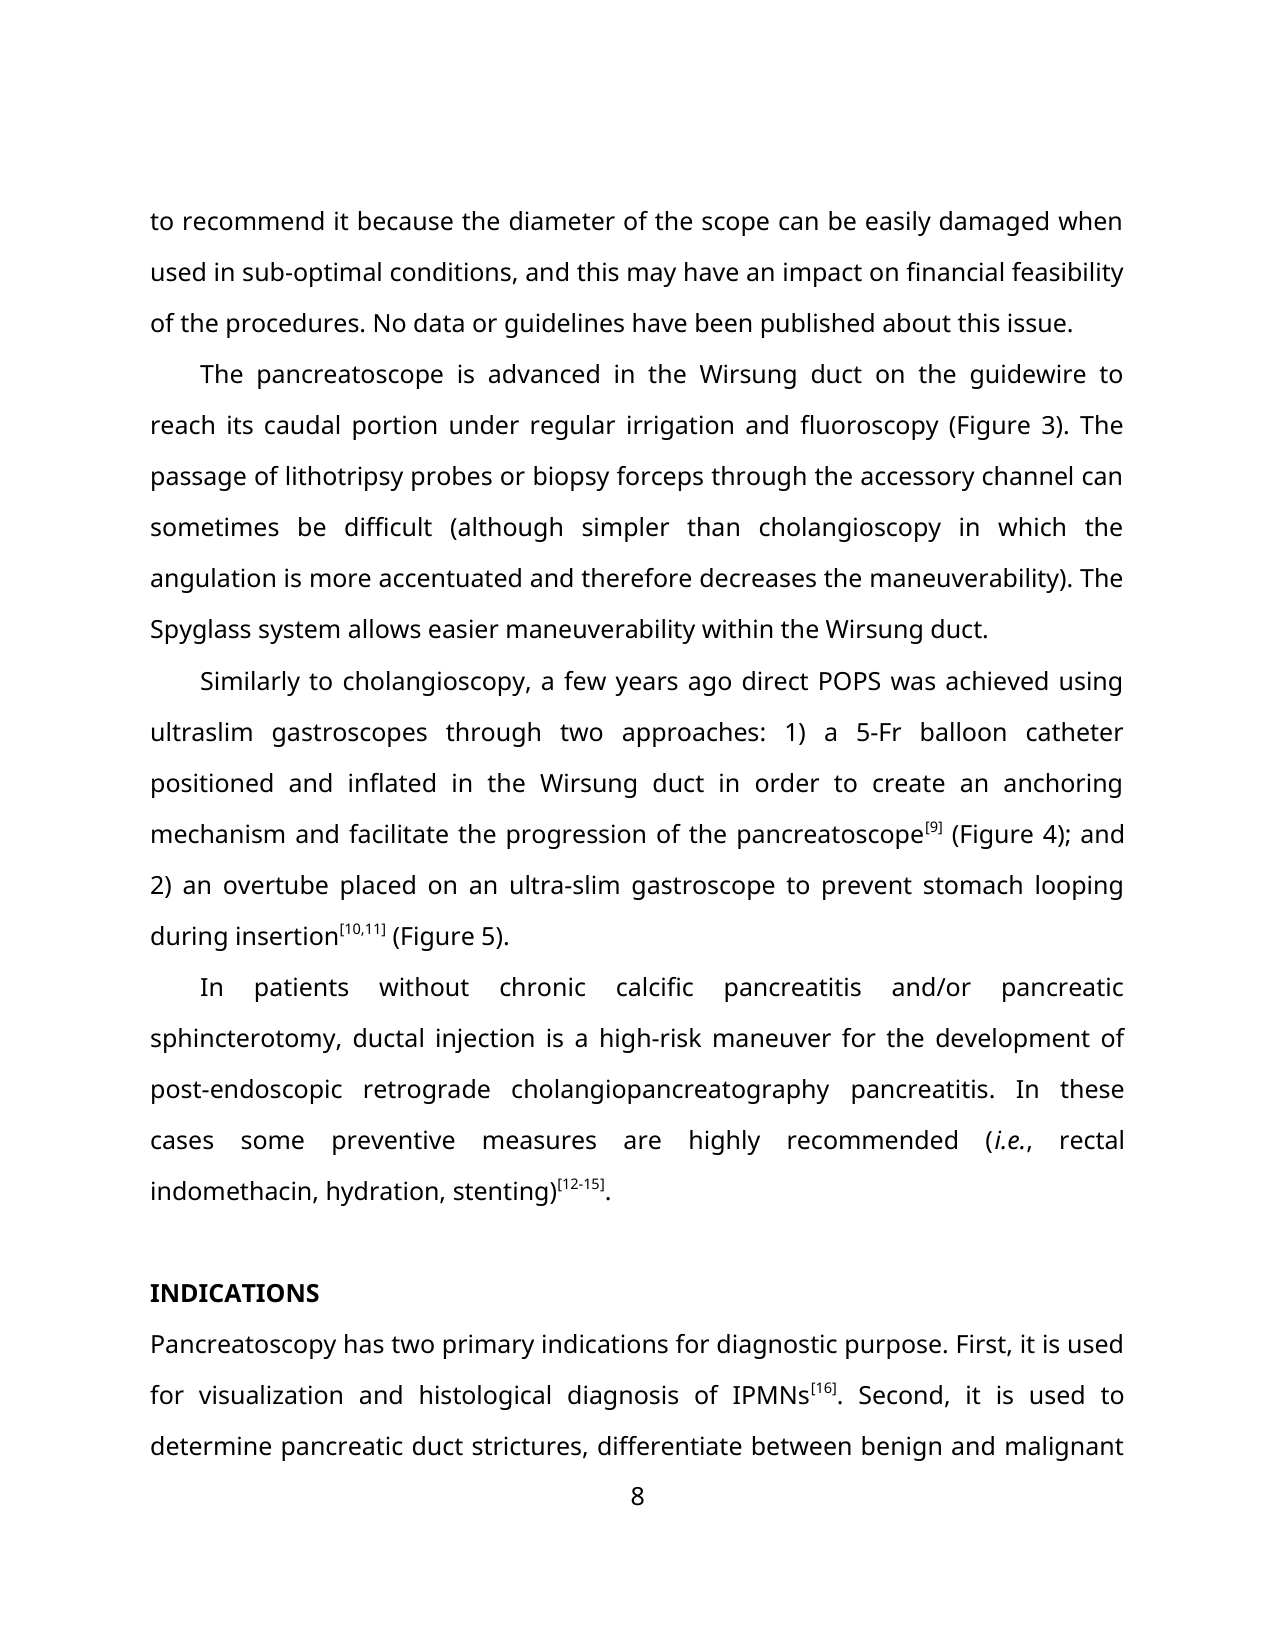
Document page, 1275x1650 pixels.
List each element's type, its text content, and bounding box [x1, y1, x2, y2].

text Similarly to cholangioscopy, a few years ago direct POPS was achieved using ultraslim gastroscopes through two approaches: 1) a 5-Fr balloon catheter positioned and inflated in the Wirsung duct in order to create an anchoring mechanism and facilitate the progression of the pancreatoscope[9] (Figure 4); and 2) an overtube placed on an ultra-slim gastroscope to prevent stomach looping during insertion[10,11] (Figure 5). [150, 663, 1125, 952]
text In patients without chronic calcific pancreatitis and/or pancreatic sphincterotomy, ductal injection is a high-risk maneuver for the development of post-endoscopic retrograde cholangiopancreatography pancreatitis. In these cases some preventive measures are highly recommended (i.e., rectal indomethacin, hydration, stenting)[12-15]. [150, 969, 1125, 1208]
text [150, 1327, 1125, 1463]
text INDICATIONS [150, 1276, 1125, 1310]
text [150, 204, 1125, 340]
text The pancreatoscope is advanced in the Wirsung duct on the guidewire to reach its caudal portion under regular irrigation and fluoroscopy (Figure 3). The passage of lithotripsy probes or biopsy forceps through the accessory channel can sometimes be difficult (although simpler than cholangioscopy in which the angulation is more accentuated and therefore decreases the maneuverability). The Spyglass system allows easier maneuverability within the Wirsung duct. [150, 357, 1125, 646]
